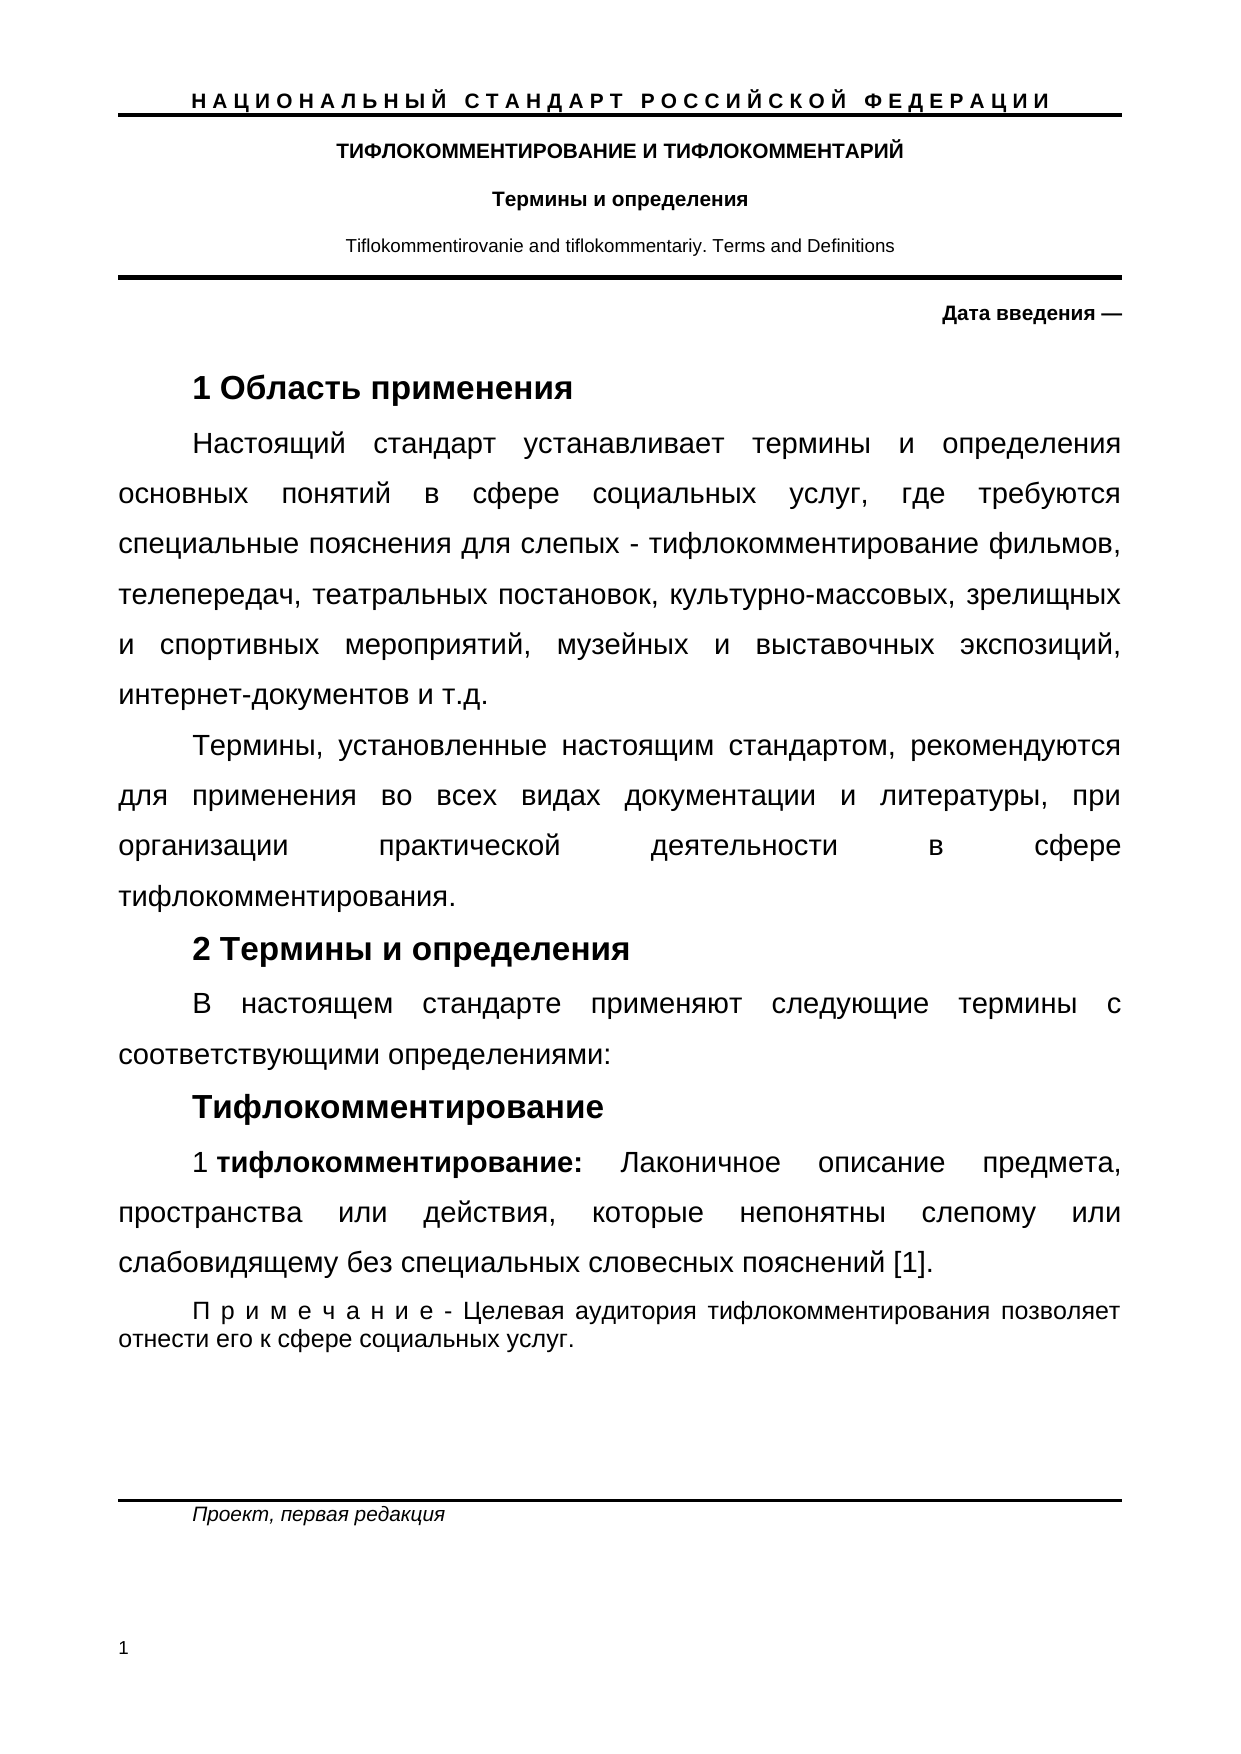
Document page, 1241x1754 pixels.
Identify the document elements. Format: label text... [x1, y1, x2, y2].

text В настоящем стандарте применяют следующие термины с соответствующими определениями: [118, 986, 1122, 1070]
text Термины и определения [118, 186, 1122, 210]
text Tiflokommentirovanie and tiflokommentariy. Terms and Definitions [118, 234, 1122, 256]
text Термины, установленные настоящим стандартом, рекомендуются для применения во всех видах документации и литературы, при организации практической деятельности в сфере тифлокомментирования. [118, 728, 1122, 912]
text 1 Область применения [192, 368, 1122, 407]
text НАЦИОНАЛЬНЫЙ СТАНДАРТ РОССИЙСКОЙ ФЕДЕРАЦИИ [118, 89, 1122, 113]
text Тифлокомментирование [118, 1087, 1122, 1126]
text ТИФЛОКОММЕНТИРОВАНИЕ И ТИФЛОКОММЕНТАРИЙ [118, 138, 1122, 162]
text П р и м е ч а н и е - Целевая аудитория тифлокомментирования позволяет отнести его к сфере социальных услуг. [118, 1296, 1122, 1353]
text Дата введения — [118, 301, 1122, 325]
text 1 тифлокомментирование: Лаконичное описание предмета, пространства или действия, которые непонятны слепому или слабовидящему без специальных словесных пояснений [1]. [118, 1145, 1122, 1279]
text 2 Термины и определения [192, 929, 1122, 967]
text Проект, первая редакция [118, 1502, 1122, 1526]
text Настоящий стандарт устанавливает термины и определения основных понятий в сфере социальных услуг, где требуются специальные пояснения для слепых - тифлокомментирование фильмов, телепередач, театральных постановок, культурно-массовых, зрелищных и спортивных мероприятий, музейных и выставочных экспозиций, интернет-документов и т.д. [118, 426, 1122, 711]
